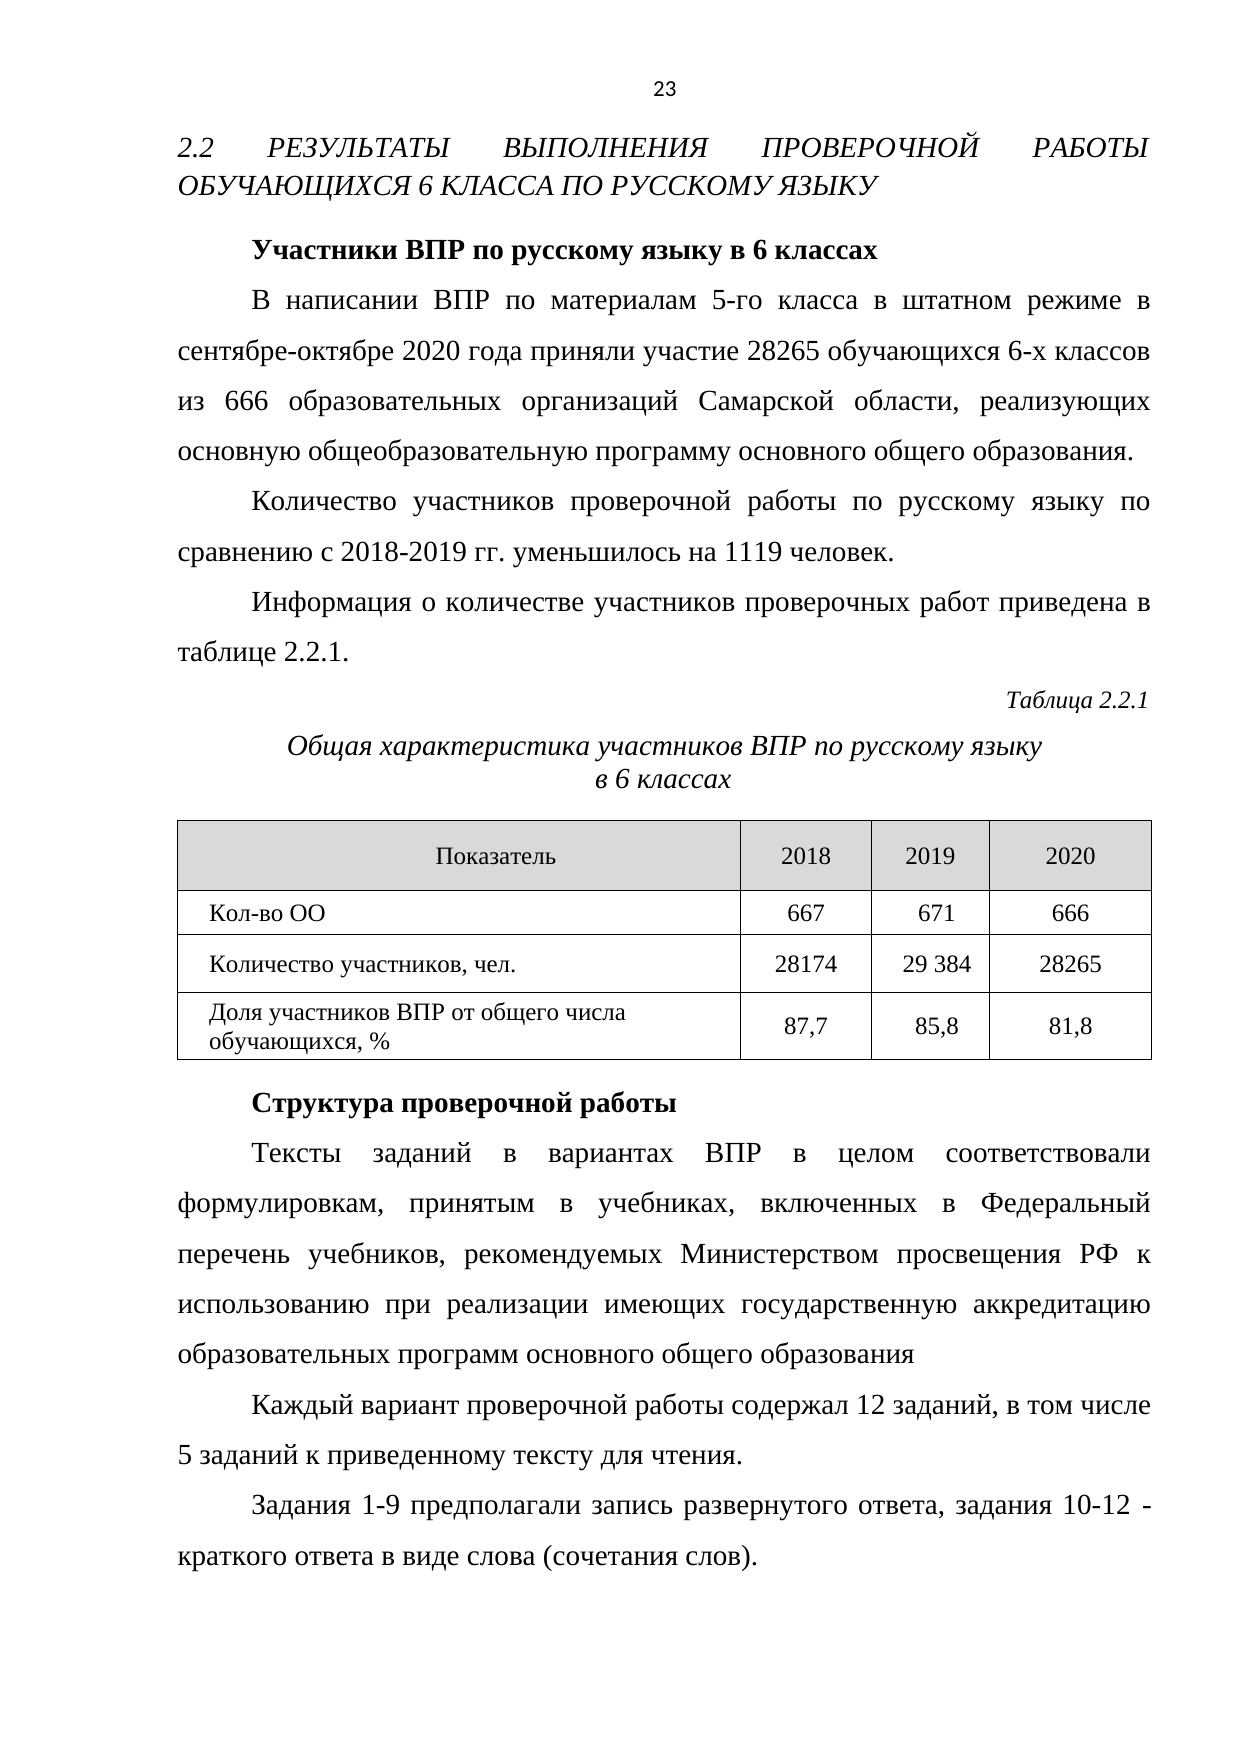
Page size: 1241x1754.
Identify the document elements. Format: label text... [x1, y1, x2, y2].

table_header Показатель [178, 821, 740, 890]
text Задания 1-9 предполагали запись развернутого ответа, задания 10-12 - краткого ответа в виде слова (сочетания слов). [177, 1487, 1152, 1571]
text Таблица 2.2.1 [177, 685, 1152, 713]
text В написании ВПР по материалам 5-го класса в штатном режиме в сентябре-октябре 2020 года приняли участие 28265 обучающихся 6-х классов из 666 образовательных организаций Самарской области, реализующих основную общеобразовательную программу основного общего образования. [177, 282, 1152, 467]
table_header 2018 [741, 821, 871, 890]
table_cell 666 [990, 891, 1151, 934]
table_cell 29 384 [872, 935, 989, 992]
table_cell Доля участников ВПР от общего числа обучающихся, % [178, 993, 740, 1059]
table_cell 667 [741, 891, 871, 934]
table_cell Количество участников, чел. [178, 935, 740, 992]
table_cell 87,7 [741, 993, 871, 1059]
table_cell 28174 [741, 935, 871, 992]
table_header 2019 [872, 821, 989, 890]
text Каждый вариант проверочной работы содержал 12 заданий, в том числе 5 заданий к приведенному тексту для чтения. [177, 1387, 1152, 1471]
text Участники ВПР по русскому языку в 6 классах [251, 232, 1152, 266]
text Структура проверочной работы [177, 1085, 1152, 1118]
table_cell 28265 [990, 935, 1151, 992]
table_header 2020 [990, 821, 1151, 890]
table_cell 671 [872, 891, 989, 934]
text Тексты заданий в вариантах ВПР в целом соответствовали формулировкам, принятым в учебниках, включенных в Федеральный перечень учебников, рекомендуемых Министерством просвещения РФ к использованию при реализации имеющих государственную аккредитацию образовательных программ основного общего образования [177, 1135, 1152, 1370]
table_cell 85,8 [872, 993, 989, 1059]
table_cell 81,8 [990, 993, 1151, 1059]
text Количество участников проверочной работы по русскому языку по сравнению с 2018-2019 гг. уменьшилось на 1119 человек. [177, 483, 1152, 567]
table_cell Кол-во ОО [178, 891, 740, 934]
text Информация о количестве участников проверочных работ приведена в таблице 2.2.1. [177, 584, 1152, 668]
text Общая характеристика участников ВПР по русскому языку [177, 728, 1152, 761]
subtitle 2.2 РЕЗУЛЬТАТЫ ВЫПОЛНЕНИЯ ПРОВЕРОЧНОЙ РАБОТЫ ОБУЧАЮЩИХСЯ 6 КЛАССА ПО РУССКОМУ ЯЗЫКУ [177, 130, 1152, 202]
text в 6 классах [177, 761, 1152, 795]
